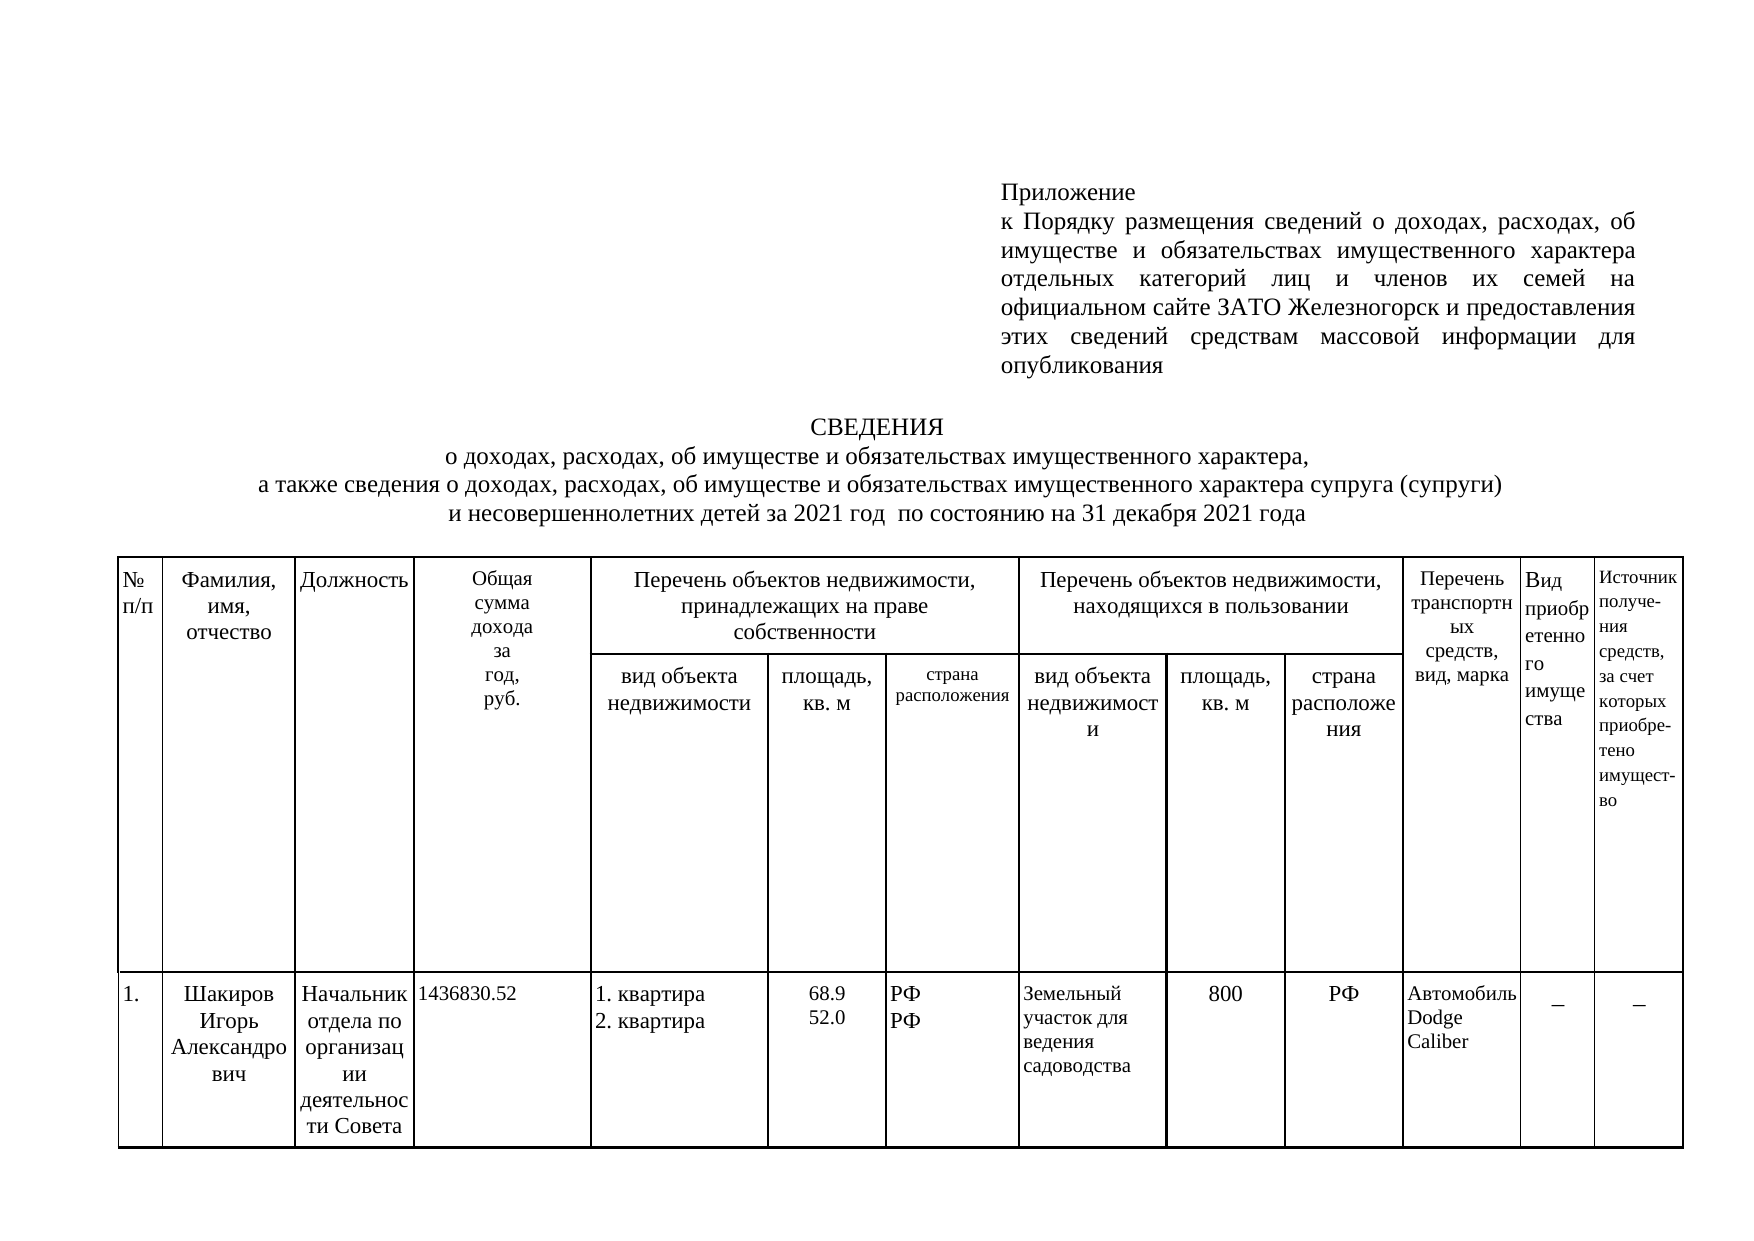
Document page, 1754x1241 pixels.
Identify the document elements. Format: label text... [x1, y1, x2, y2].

table_cell 1436830.52 [415, 973, 590, 1146]
table_cell РФ РФ [887, 973, 1018, 1146]
table_cell площадь, кв. м [769, 655, 885, 971]
table_cell страна расположения [887, 655, 1018, 971]
table_cell 1. [119, 972, 162, 1146]
table_header № п/п [119, 558, 162, 971]
text СВЕДЕНИЯ [118, 412, 1636, 441]
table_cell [163, 973, 294, 1146]
table_cell вид объекта недвижимости [1020, 655, 1165, 971]
table_header Источник получе-ния средств, за счет которых приобре-тено имущест-во [1595, 558, 1682, 971]
table_header Перечень объектов недвижимости, принадлежащих на праве собственности [592, 558, 1018, 652]
table_header Приложение к Порядку размещения сведений о доходах, расходах, об имуществе и обязательствах имущественного характера отдельных категорий лиц и членов их семей на официальном сайте ЗАТО Железногорск и предоставления этих сведений средствам массовой информации для опубликования [989, 177, 1647, 412]
table_header Общая сумма дохода за год, руб. [415, 558, 590, 971]
table_cell страна расположения [1286, 655, 1402, 971]
table_header Фамилия, имя, отчество [163, 558, 294, 971]
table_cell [592, 973, 767, 1146]
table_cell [1020, 973, 1165, 1146]
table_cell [296, 973, 413, 1146]
table_cell 800 [1168, 973, 1284, 1146]
table_cell _ [1521, 973, 1594, 1146]
table_cell площадь, кв. м [1168, 655, 1284, 971]
table_cell _ [1595, 973, 1682, 1146]
text о доходах, расходах, об имуществе и обязательствах имущественного характера, [118, 441, 1636, 469]
text а также сведения о доходах, расходах, об имуществе и обязательствах имущественного характера супруга (супруги) [118, 469, 1636, 498]
table_header Должность [296, 558, 413, 971]
text и несовершеннолетних детей за 2021 год по состоянию на 31 декабря 2021 года [118, 498, 1636, 527]
table_header Перечень транспортных средств, вид, марка [1404, 558, 1520, 971]
table_header Перечень объектов недвижимости, находящихся в пользовании [1020, 558, 1402, 652]
table_cell вид объекта недвижимости [592, 655, 767, 971]
table_header Вид приобретенного имущества [1521, 558, 1594, 971]
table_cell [1404, 973, 1520, 1146]
table_cell РФ [1286, 973, 1402, 1146]
table_cell 68.9 52.0 [769, 973, 885, 1146]
